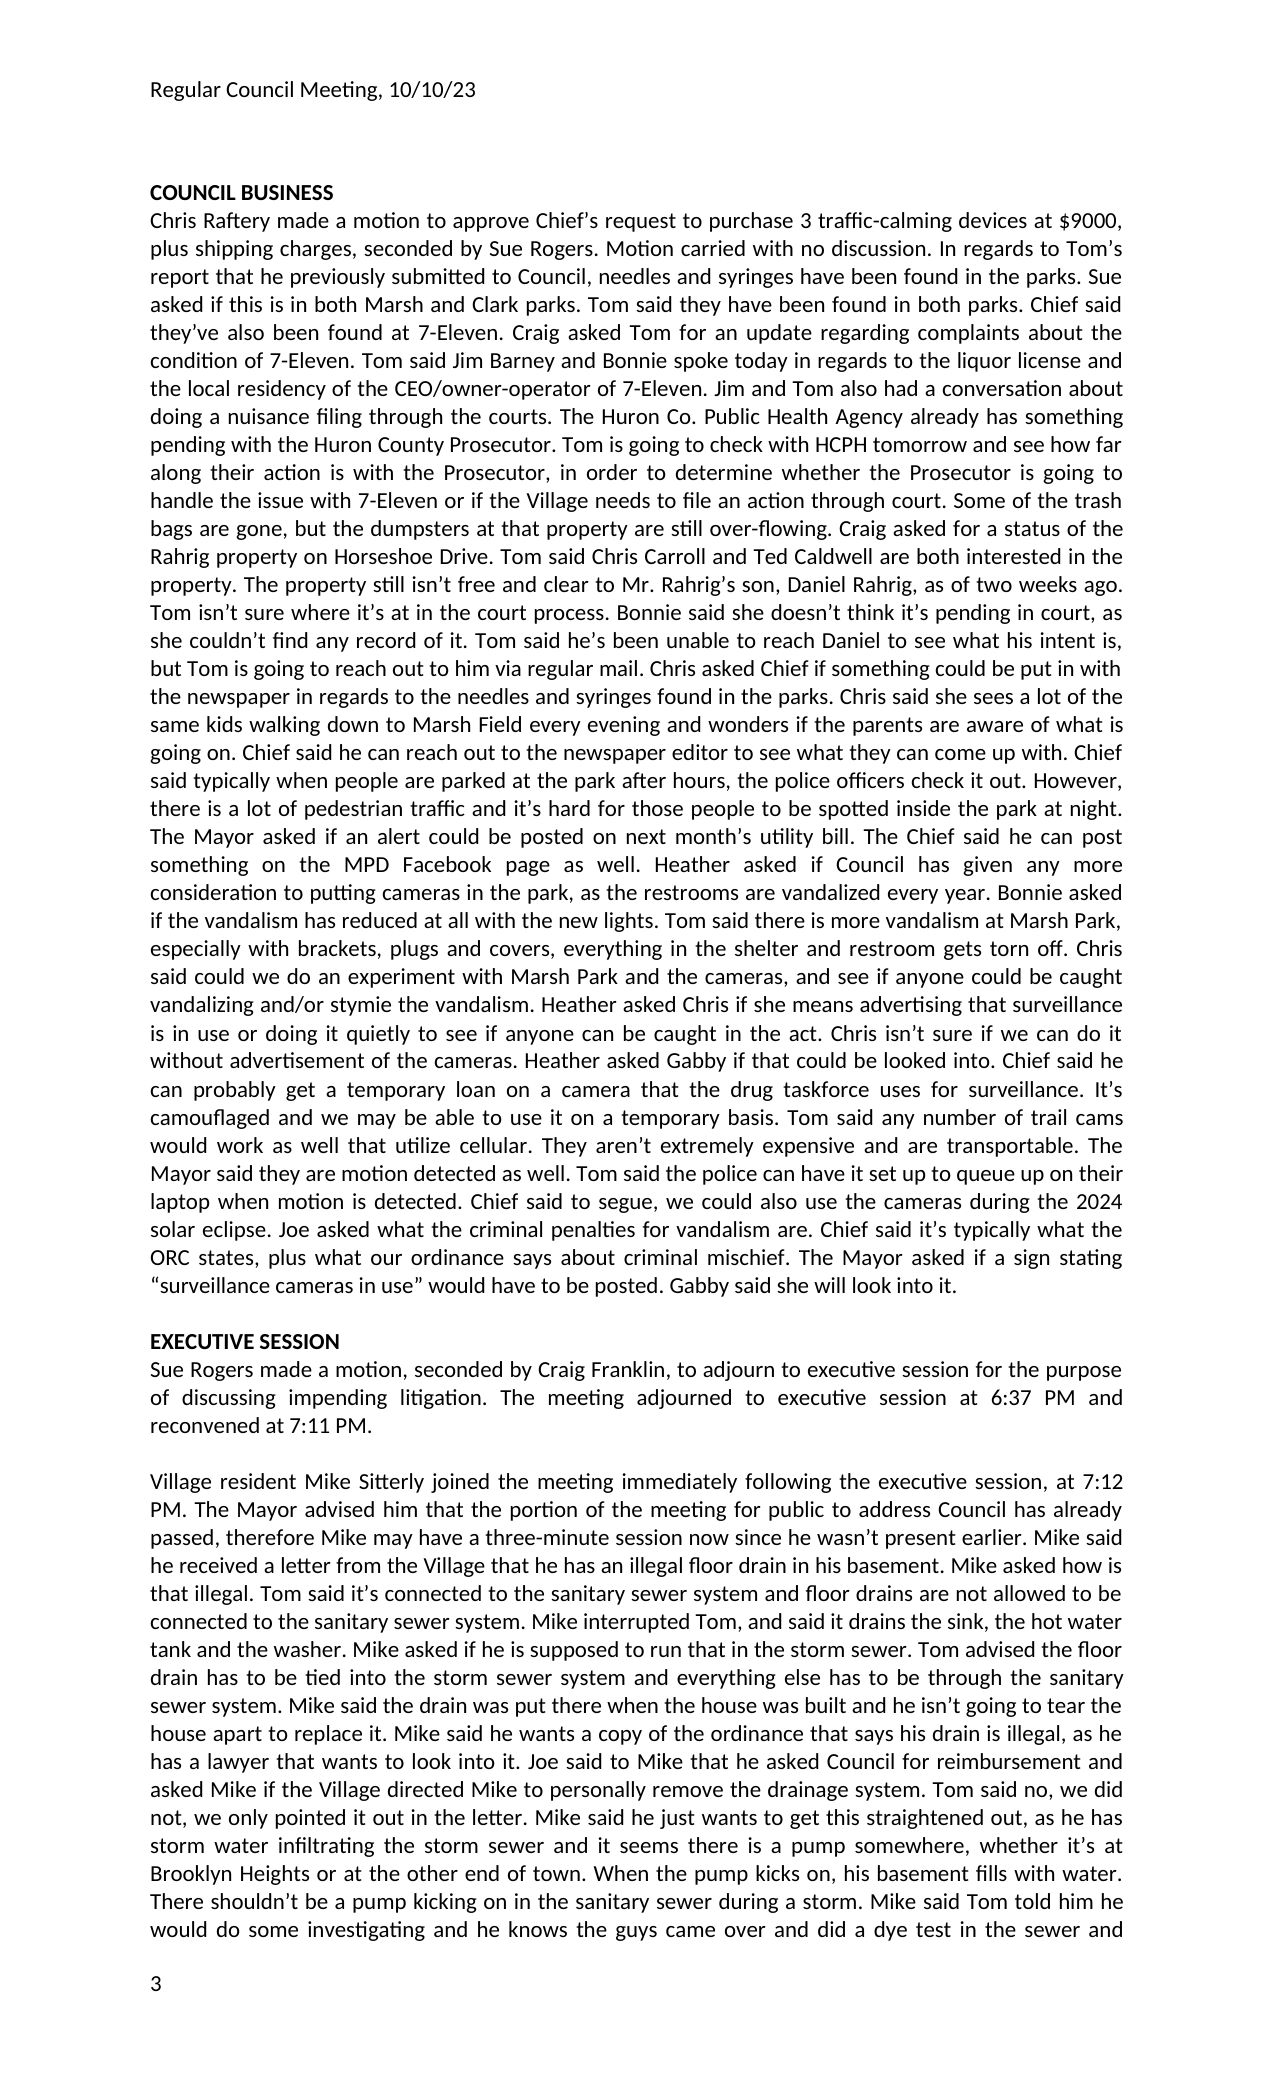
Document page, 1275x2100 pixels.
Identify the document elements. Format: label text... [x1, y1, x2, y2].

text COUNCIL BUSINESS [150, 178, 1125, 206]
text EXECUTIVE SESSION [150, 1327, 1125, 1355]
text Chris Raftery made a motion to approve Chief’s request to purchase 3 traffic-calming devices at $9000, plus shipping charges, seconded by Sue Rogers. Motion carried with no discussion. In regards to Tom’s report that he previously submitted to Council, needles and syringes have been found in the parks. Sue asked if this is in both Marsh and Clark parks. Tom said they have been found in both parks. Chief said they’ve also been found at 7-Eleven. Craig asked Tom for an update regarding complaints about the condition of 7-Eleven. Tom said Jim Barney and Bonnie spoke today in regards to the liquor license and the local residency of the CEO/owner-operator of 7-Eleven. Jim and Tom also had a conversation about doing a nuisance filing through the courts. The Huron Co. Public Health Agency already has something pending with the Huron County Prosecutor. Tom is going to check with HCPH tomorrow and see how far along their action is with the Prosecutor, in order to determine whether the Prosecutor is going to handle the issue with 7-Eleven or if the Village needs to file an action through court. Some of the trash bags are gone, but the dumpsters at that property are still over-flowing. Craig asked for a status of the Rahrig property on Horseshoe Drive. Tom said Chris Carroll and Ted Caldwell are both interested in the property. The property still isn’t free and clear to Mr. Rahrig’s son, Daniel Rahrig, as of two weeks ago. Tom isn’t sure where it’s at in the court process. Bonnie said she doesn’t think it’s pending in court, as she couldn’t find any record of it. Tom said he’s been unable to reach Daniel to see what his intent is, but Tom is going to reach out to him via regular mail. Chris asked Chief if something could be put in with the newspaper in regards to the needles and syringes found in the parks. Chris said she sees a lot of the same kids walking down to Marsh Field every evening and wonders if the parents are aware of what is going on. Chief said he can reach out to the newspaper editor to see what they can come up with. Chief said typically when people are parked at the park after hours, the police officers check it out. However, there is a lot of pedestrian traffic and it’s hard for those people to be spotted inside the park at night. The Mayor asked if an alert could be posted on next month’s utility bill. The Chief said he can post something on the MPD Facebook page as well. Heather asked if Council has given any more consideration to putting cameras in the park, as the restrooms are vandalized every year. Bonnie asked if the vandalism has reduced at all with the new lights. Tom said there is more vandalism at Marsh Park, especially with brackets, plugs and covers, everything in the shelter and restroom gets torn off. Chris said could we do an experiment with Marsh Park and the cameras, and see if anyone could be caught vandalizing and/or stymie the vandalism. Heather asked Chris if she means advertising that surveillance is in use or doing it quietly to see if anyone can be caught in the act. Chris isn’t sure if we can do it without advertisement of the cameras. Heather asked Gabby if that could be looked into. Chief said he can probably get a temporary loan on a camera that the drug taskforce uses for surveillance. It’s camouflaged and we may be able to use it on a temporary basis. Tom said any number of trail cams would work as well that utilize cellular. They aren’t extremely expensive and are transportable. The Mayor said they are motion detected as well. Tom said the police can have it set up to queue up on their laptop when motion is detected. Chief said to segue, we could also use the cameras during the 2024 solar eclipse. Joe asked what the criminal penalties for vandalism are. Chief said it’s typically what the ORC states, plus what our ordinance says about criminal mischief. The Mayor asked if a sign stating “surveillance cameras in use” would have to be posted. Gabby said she will look into it. [150, 206, 1125, 1299]
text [150, 1467, 1125, 1943]
text Sue Rogers made a motion, seconded by Craig Franklin, to adjourn to executive session for the purpose of discussing impending litigation. The meeting adjourned to executive session at 6:37 PM and reconvened at 7:11 PM. [150, 1355, 1125, 1439]
